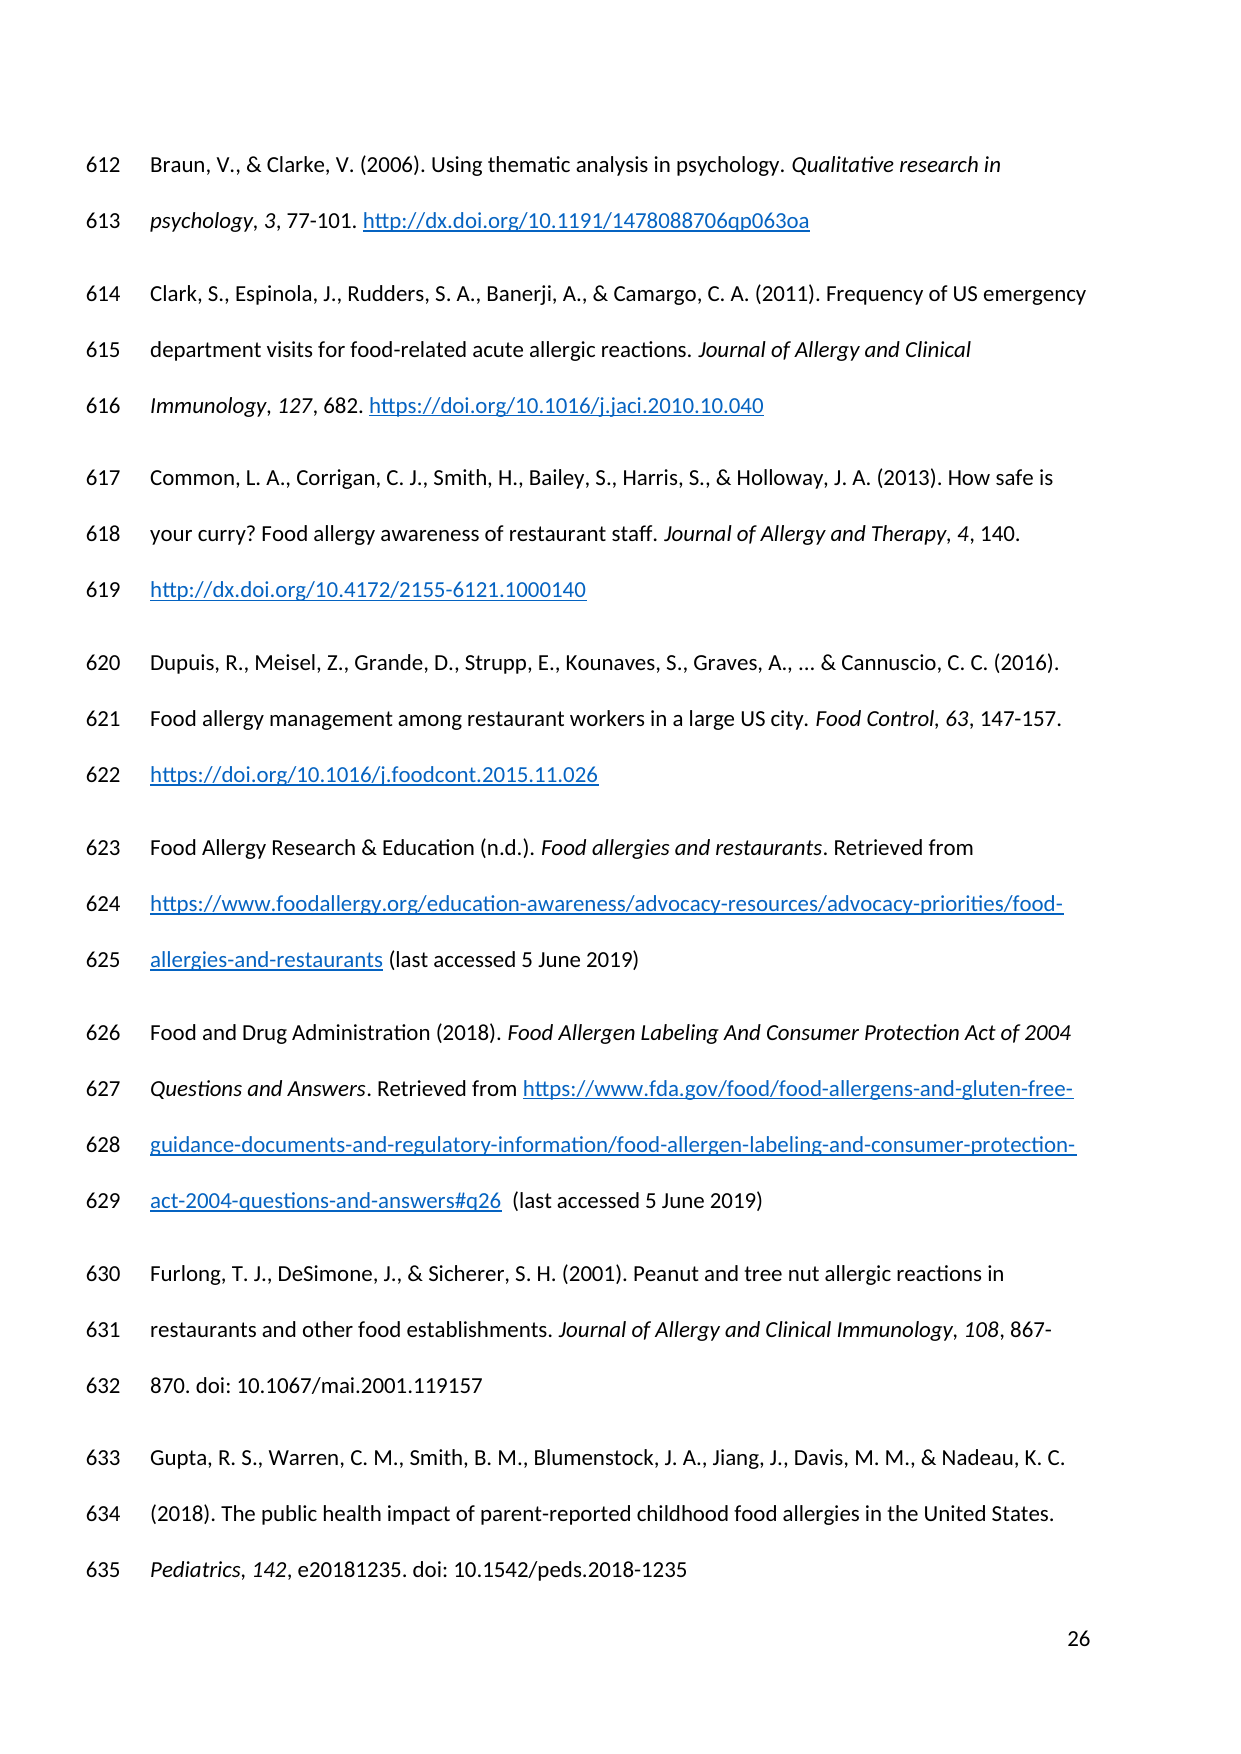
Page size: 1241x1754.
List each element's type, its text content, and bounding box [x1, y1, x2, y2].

text Food Allergy Research & Education (n.d.). Food allergies and restaurants. Retrieved from https://www.foodallergy.org/education-awareness/advocacy-resources/advocacy-priorities/food-allergies-and-restaurants (last accessed 5 June 2019) [150, 833, 1090, 973]
text Braun, V., & Clarke, V. (2006). Using thematic analysis in psychology. Qualitative research in psychology, 3, 77-101. http://dx.doi.org/10.1191/1478088706qp063oa [150, 150, 1090, 234]
text Gupta, R. S., Warren, C. M., Smith, B. M., Blumenstock, J. A., Jiang, J., Davis, M. M., & Nadeau, K. C. (2018). The public health impact of parent-reported childhood food allergies in the United States. Pediatrics, 142, e20181235. doi: 10.1542/peds.2018-1235 [150, 1443, 1090, 1584]
text Dupuis, R., Meisel, Z., Grande, D., Strupp, E., Kounaves, S., Graves, A., ... & Cannuscio, C. C. (2016). Food allergy management among restaurant workers in a large US city. Food Control, 63, 147-157. https://doi.org/10.1016/j.foodcont.2015.11.026 [150, 648, 1090, 788]
text Food and Drug Administration (2018). Food Allergen Labeling And Consumer Protection Act of 2004 Questions and Answers. Retrieved from https://www.fda.gov/food/food-allergens-and-gluten-free-guidance-documents-and-regulatory-information/food-allergen-labeling-and-consumer-protection-act-2004-questions-and-answers#q26 (last accessed 5 June 2019) [150, 1018, 1090, 1214]
text Clark, S., Espinola, J., Rudders, S. A., Banerji, A., & Camargo, C. A. (2011). Frequency of US emergency department visits for food-related acute allergic reactions. Journal of Allergy and Clinical Immunology, 127, 682. https://doi.org/10.1016/j.jaci.2010.10.040 [150, 279, 1090, 419]
text Common, L. A., Corrigan, C. J., Smith, H., Bailey, S., Harris, S., & Holloway, J. A. (2013). How safe is your curry? Food allergy awareness of restaurant staff. Journal of Allergy and Therapy, 4, 140. http://dx.doi.org/10.4172/2155-6121.1000140 [150, 463, 1090, 604]
text Furlong, T. J., DeSimone, J., & Sicherer, S. H. (2001). Peanut and tree nut allergic reactions in restaurants and other food establishments. Journal of Allergy and Clinical Immunology, 108, 867-870. doi: 10.1067/mai.2001.119157 [150, 1259, 1090, 1399]
